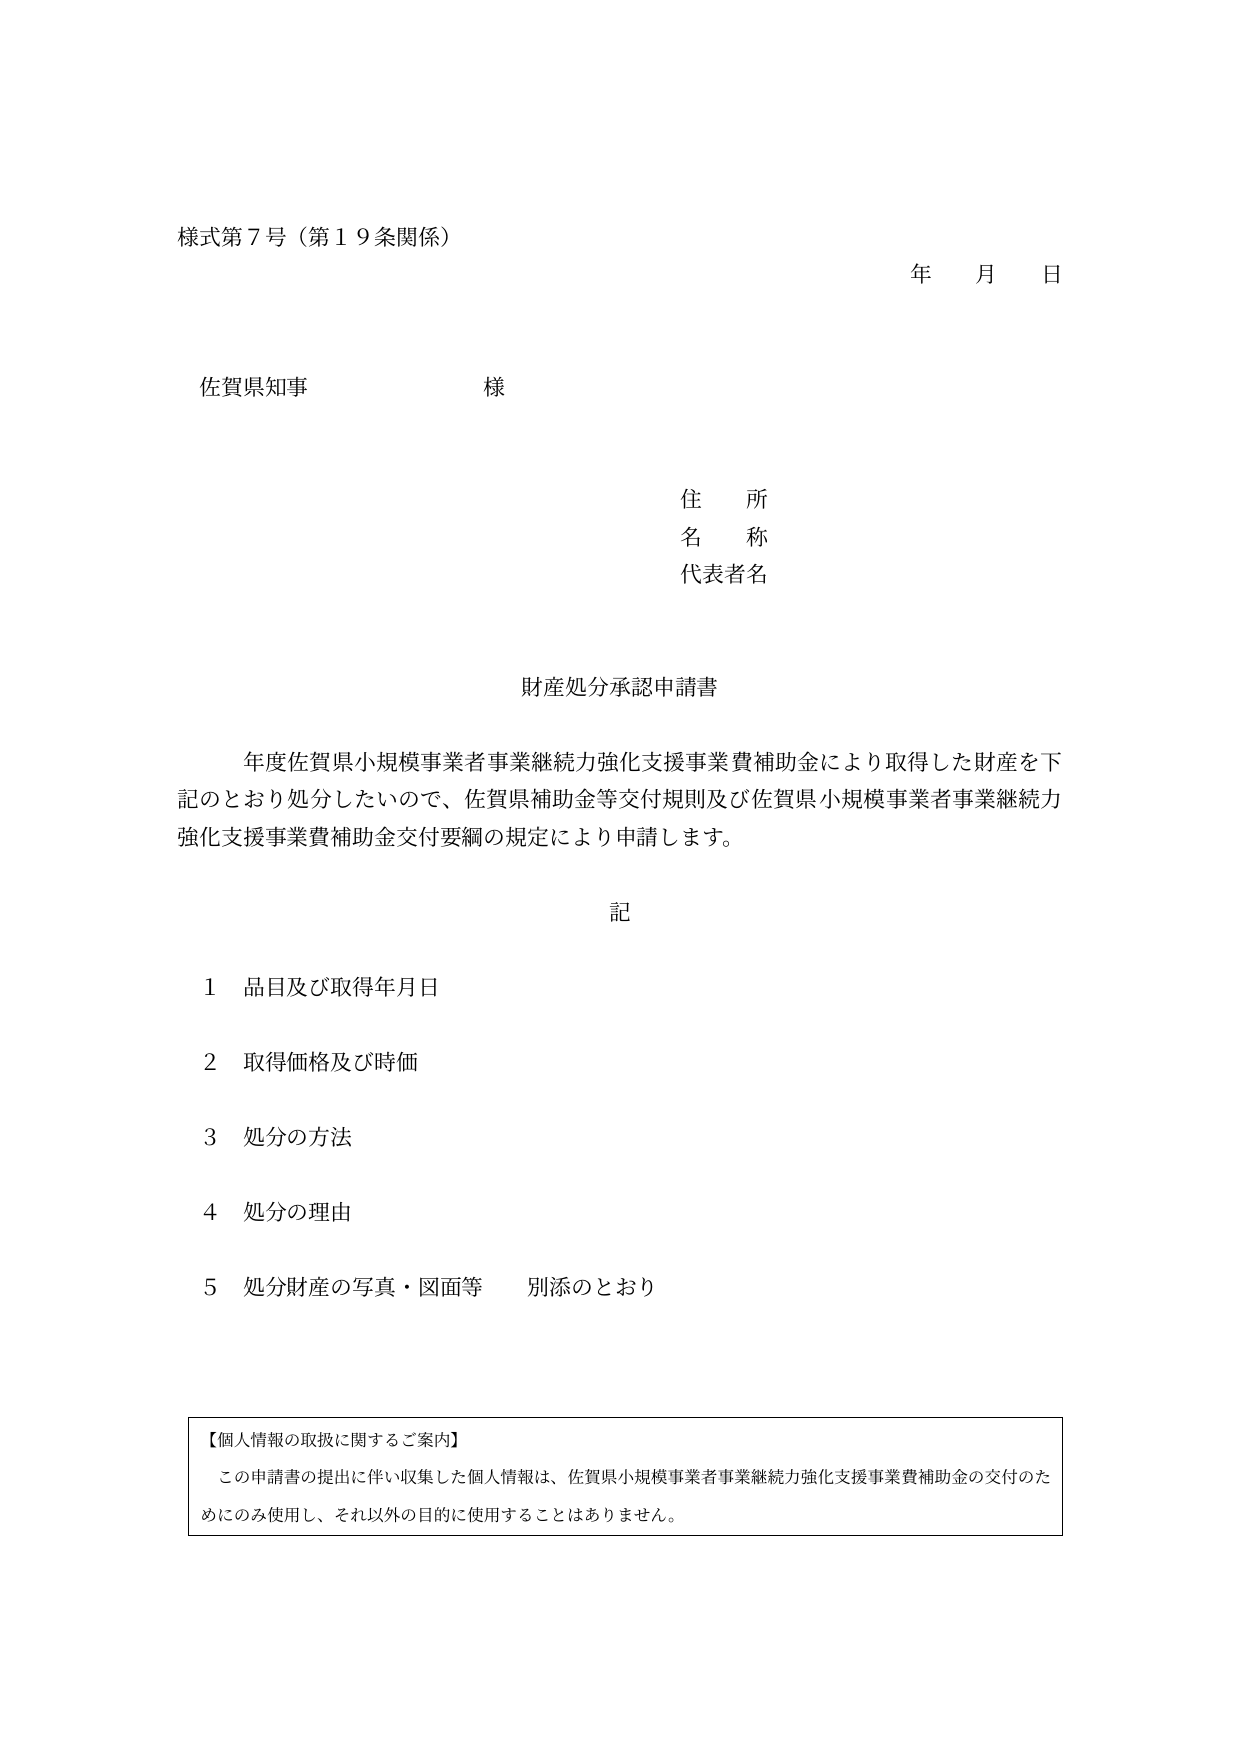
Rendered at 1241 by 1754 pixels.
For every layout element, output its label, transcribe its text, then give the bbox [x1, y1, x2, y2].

text 年度佐賀県小規模事業者事業継続力強化支援事業費補助金により取得した財産を下記のとおり処分したいので、佐賀県補助金等交付規則及び佐賀県小規模事業者事業継続力強化支援事業費補助金交付要綱の規定により申請します。 [177, 742, 1063, 854]
text ５ 処分財産の写真・図面等 別添のとおり [177, 1267, 1063, 1304]
text 佐賀県知事 様 [177, 367, 1063, 404]
text 住 所 [177, 479, 1063, 517]
text 代表者名 [177, 554, 1063, 592]
text １ 品目及び取得年月日 [177, 967, 1063, 1004]
text ２ 取得価格及び時価 [177, 1042, 1063, 1079]
text ３ 処分の方法 [177, 1117, 1063, 1154]
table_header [189, 1418, 1062, 1535]
text 記 [177, 892, 1063, 929]
text ４ 処分の理由 [177, 1192, 1063, 1229]
text 年 月 日 [221, 254, 1063, 292]
text 名 称 [177, 517, 1063, 554]
text 財産処分承認申請書 [177, 667, 1063, 704]
text 様式第７号（第１９条関係） [177, 217, 1063, 254]
